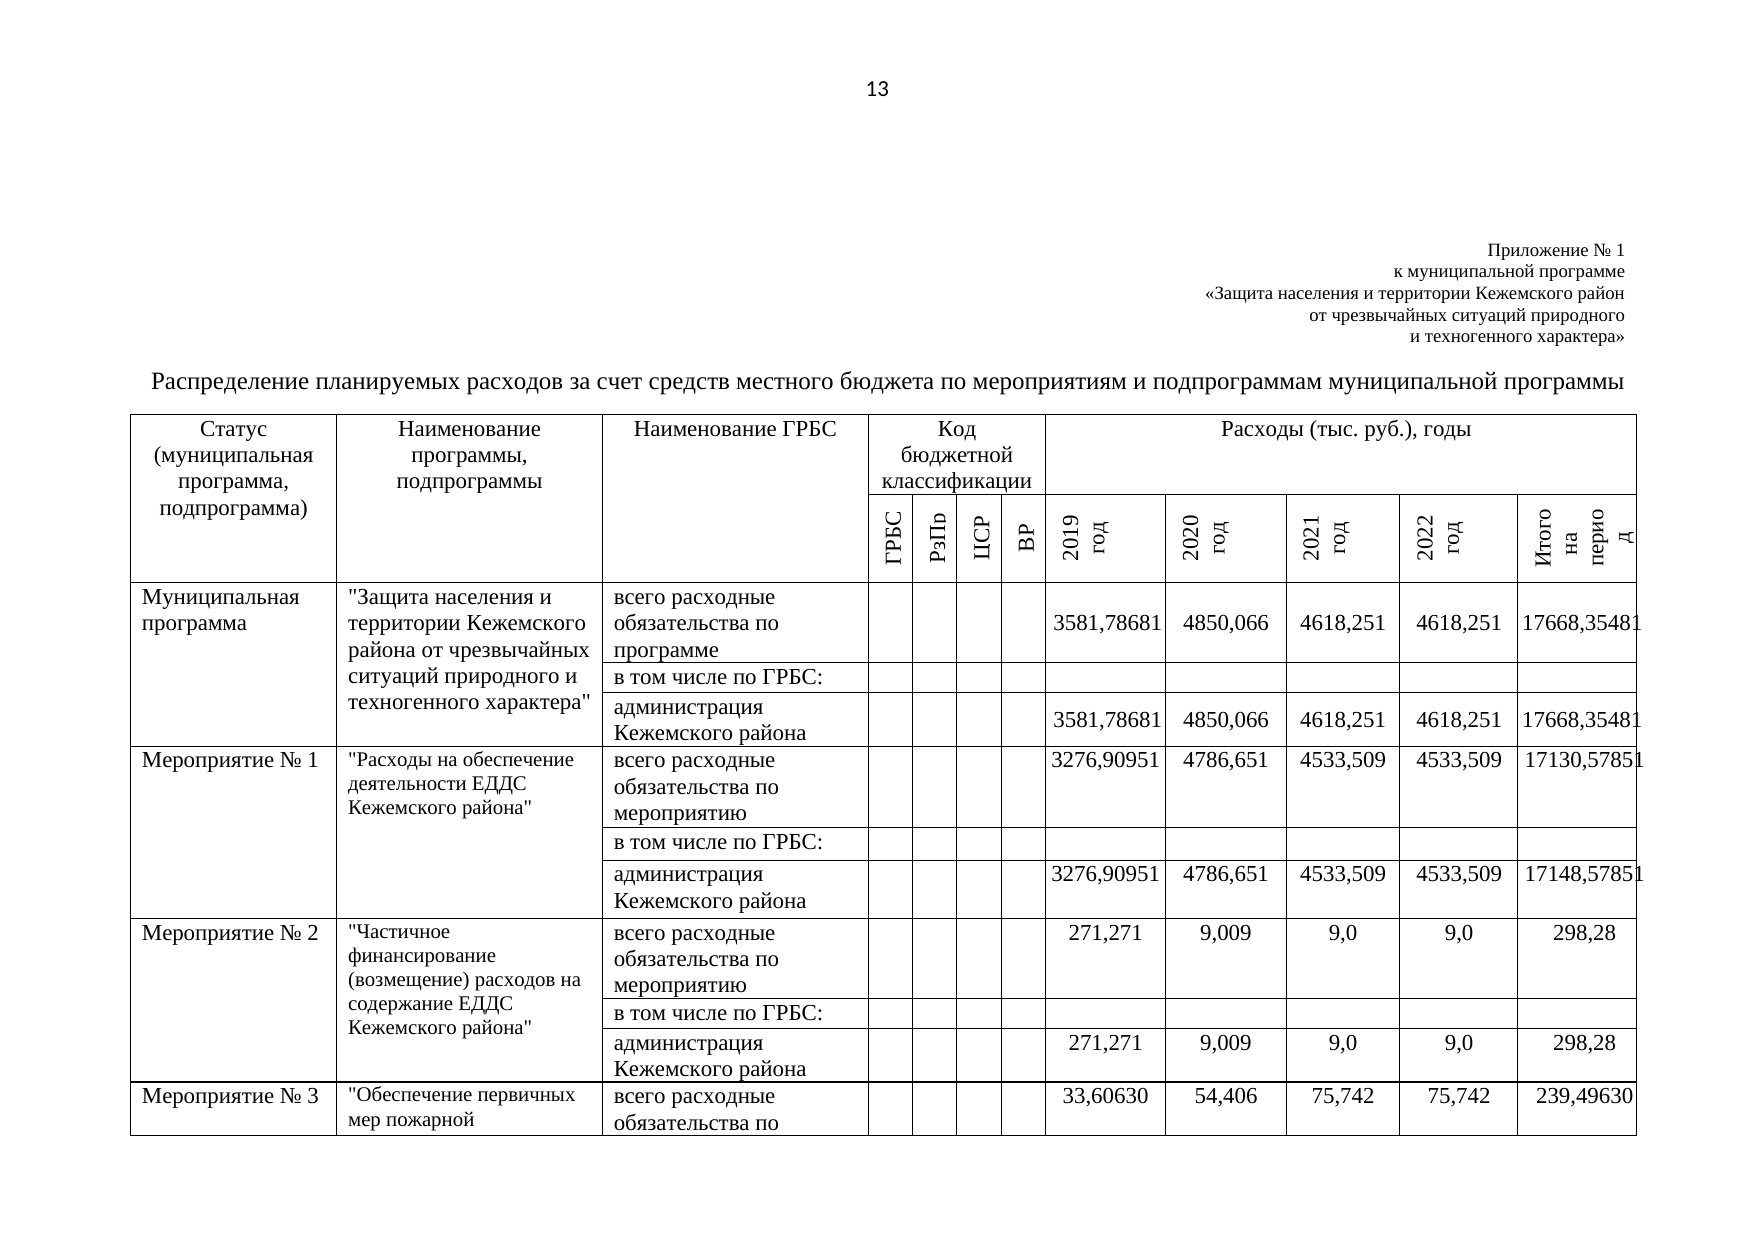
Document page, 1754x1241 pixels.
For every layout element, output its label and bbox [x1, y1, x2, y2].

table_cell [119, 130, 1636, 1136]
